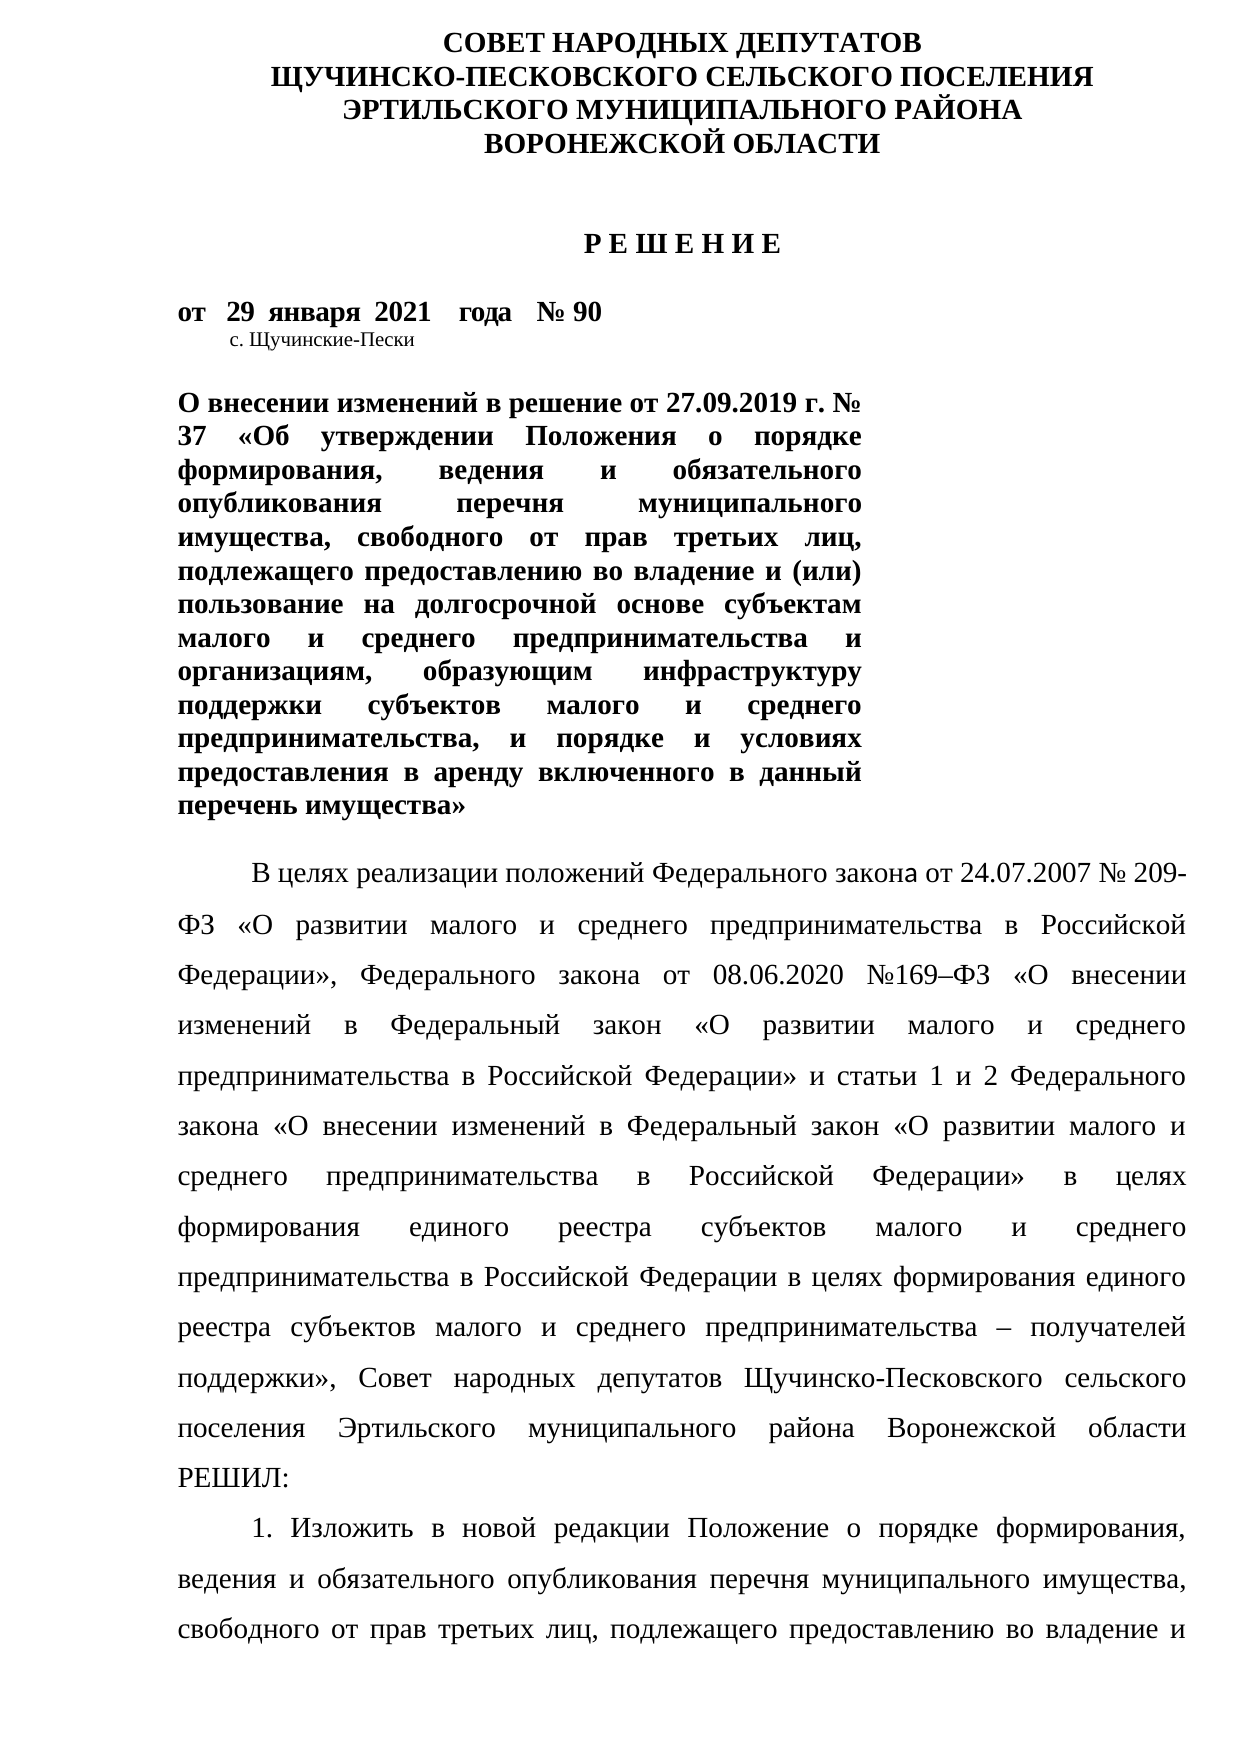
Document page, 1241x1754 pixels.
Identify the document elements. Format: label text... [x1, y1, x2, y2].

text с. Щучинские-Пески [177, 327, 1187, 351]
text В целях реализации положений Федерального закона от 24.07.2007 № 209-ФЗ «О развитии малого и среднего предпринимательства в Российской Федерации», Федерального закона от 08.06.2020 №169–ФЗ «О внесении изменений в Федеральный закон «О развитии малого и среднего предпринимательства в Российской Федерации» и статьи 1 и 2 Федерального закона «О внесении изменений в Федеральный закон «О развитии малого и среднего предпринимательства в Российской Федерации» в целях формирования единого реестра субъектов малого и среднего предпринимательства в Российской Федерации в целях формирования единого реестра субъектов малого и среднего предпринимательства – получателей поддержки», Совет народных депутатов Щучинско-Песковского сельского поселения Эртильского муниципального района Воронежской области РЕШИЛ: [177, 854, 1187, 1494]
text СОВЕТ НАРОДНЫХ ДЕПУТАТОВ ЩУЧИНСКО-ПЕСКОВСКОГО СЕЛЬСКОГО ПОСЕЛЕНИЯ [177, 25, 1187, 92]
text О внесении изменений в решение от 27.09.2019 г. № 37 «Об утверждении Положения о порядке формирования, ведения и обязательного опубликования перечня муниципального имущества, свободного от прав третьих лиц, подлежащего предоставлению во владение и (или) пользование на долгосрочной основе субъектам малого и среднего предпринимательства и организациям, образующим инфраструктуру поддержки субъектов малого и среднего предпринимательства, и порядке и условиях предоставления в аренду включенного в данный перечень имущества» [177, 385, 862, 821]
text ВОРОНЕЖСКОЙ ОБЛАСТИ [177, 126, 1187, 159]
text от 29 января 2021 года № 90 [177, 294, 1187, 327]
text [177, 1511, 1187, 1645]
text ЭРТИЛЬСКОГО МУНИЦИПАЛЬНОГО РАЙОНА [177, 92, 1187, 126]
text Р Е Ш Е Н И Е [177, 227, 1187, 260]
